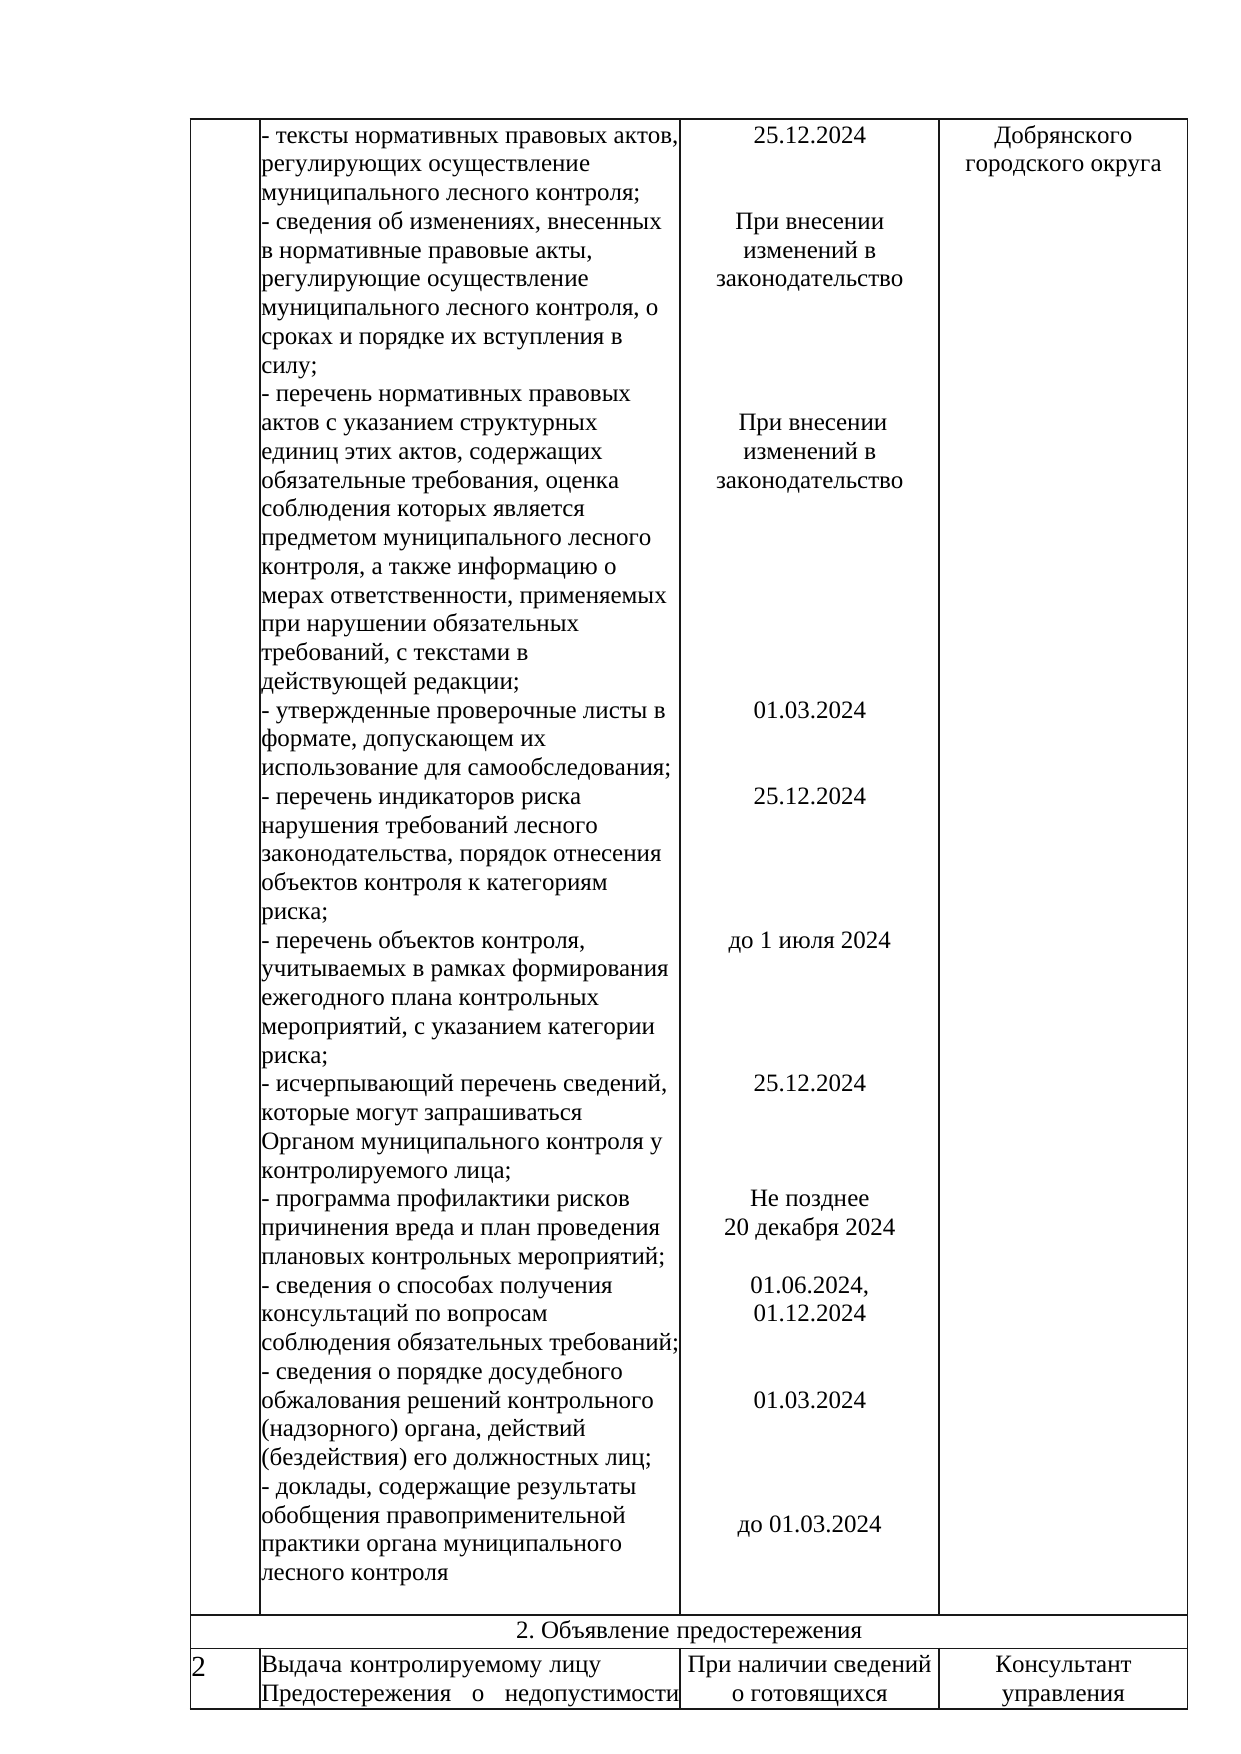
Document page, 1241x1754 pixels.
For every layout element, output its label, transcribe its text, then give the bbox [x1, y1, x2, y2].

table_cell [261, 1649, 679, 1708]
table_cell 2. Объявление предостережения [191, 1616, 1187, 1647]
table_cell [681, 120, 938, 1614]
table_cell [940, 120, 1187, 1614]
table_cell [940, 1649, 1187, 1708]
table_cell 2 [191, 1649, 259, 1708]
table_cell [261, 120, 679, 1614]
table_cell 1 [191, 120, 259, 1614]
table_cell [681, 1649, 938, 1708]
